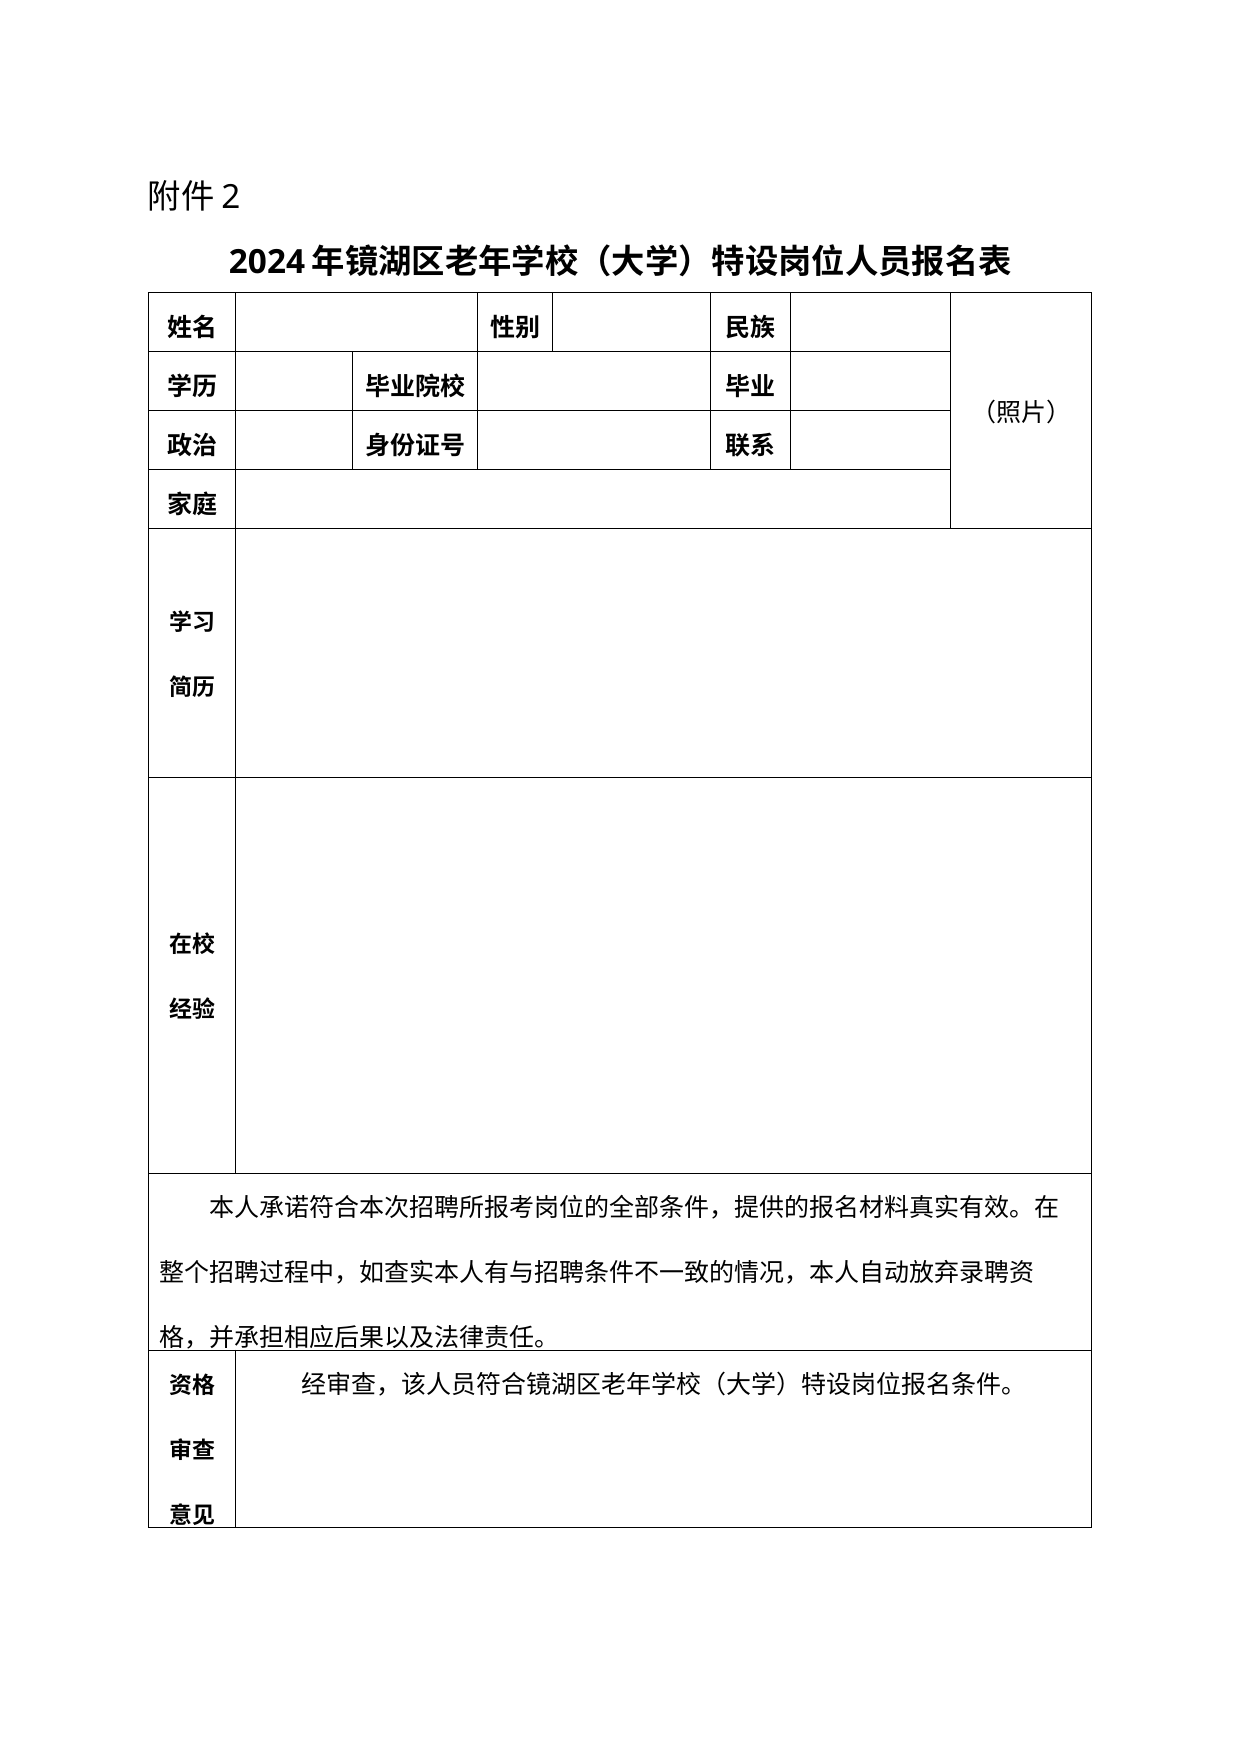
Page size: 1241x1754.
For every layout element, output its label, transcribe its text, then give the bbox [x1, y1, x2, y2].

table_cell [478, 411, 710, 469]
table_cell 学习简历 [149, 529, 235, 777]
table_cell [791, 352, 950, 410]
table_header 性别 [478, 293, 552, 351]
table_header [236, 293, 477, 351]
table_header [791, 293, 950, 351]
table_cell [236, 470, 950, 528]
table_cell [791, 411, 950, 469]
table_cell 经审查，该人员符合镜湖区老年学校（大学）特设岗位报名条件。 年 月 日 [236, 1351, 1091, 1527]
table_cell 联系电话 [711, 411, 790, 469]
table_header （照片） [951, 293, 1091, 528]
table_cell [478, 352, 710, 410]
text 2024年镜湖区老年学校（大学）特设岗位人员报名表 [148, 227, 1092, 292]
table_cell [236, 529, 1091, 777]
table_cell 政治 面貌 [149, 411, 235, 469]
table_cell 毕业院校 及专业 [353, 352, 477, 410]
table_cell 身份证号 [353, 411, 477, 469]
table_header 姓名 [149, 293, 235, 351]
table_cell 在校经验 [149, 778, 235, 1172]
table_cell 学历 [149, 352, 235, 410]
text 附件2 [148, 162, 1092, 227]
table_cell 毕业 时间 [711, 352, 790, 410]
table_header [553, 293, 710, 351]
table_cell 资格审查 意见 [149, 1351, 235, 1527]
table_cell [236, 778, 1091, 1172]
table_cell 本人承诺符合本次招聘所报考岗位的全部条件，提供的报名材料真实有效。在整个招聘过程中，如查实本人有与招聘条件不一致的情况，本人自动放弃录聘资格，并承担相应后果以及法律责任。 签名： [149, 1174, 1091, 1349]
table_cell [236, 411, 352, 469]
table_cell 家庭住址 [149, 470, 235, 528]
table_header 民族 [711, 293, 790, 351]
table_cell [236, 352, 352, 410]
